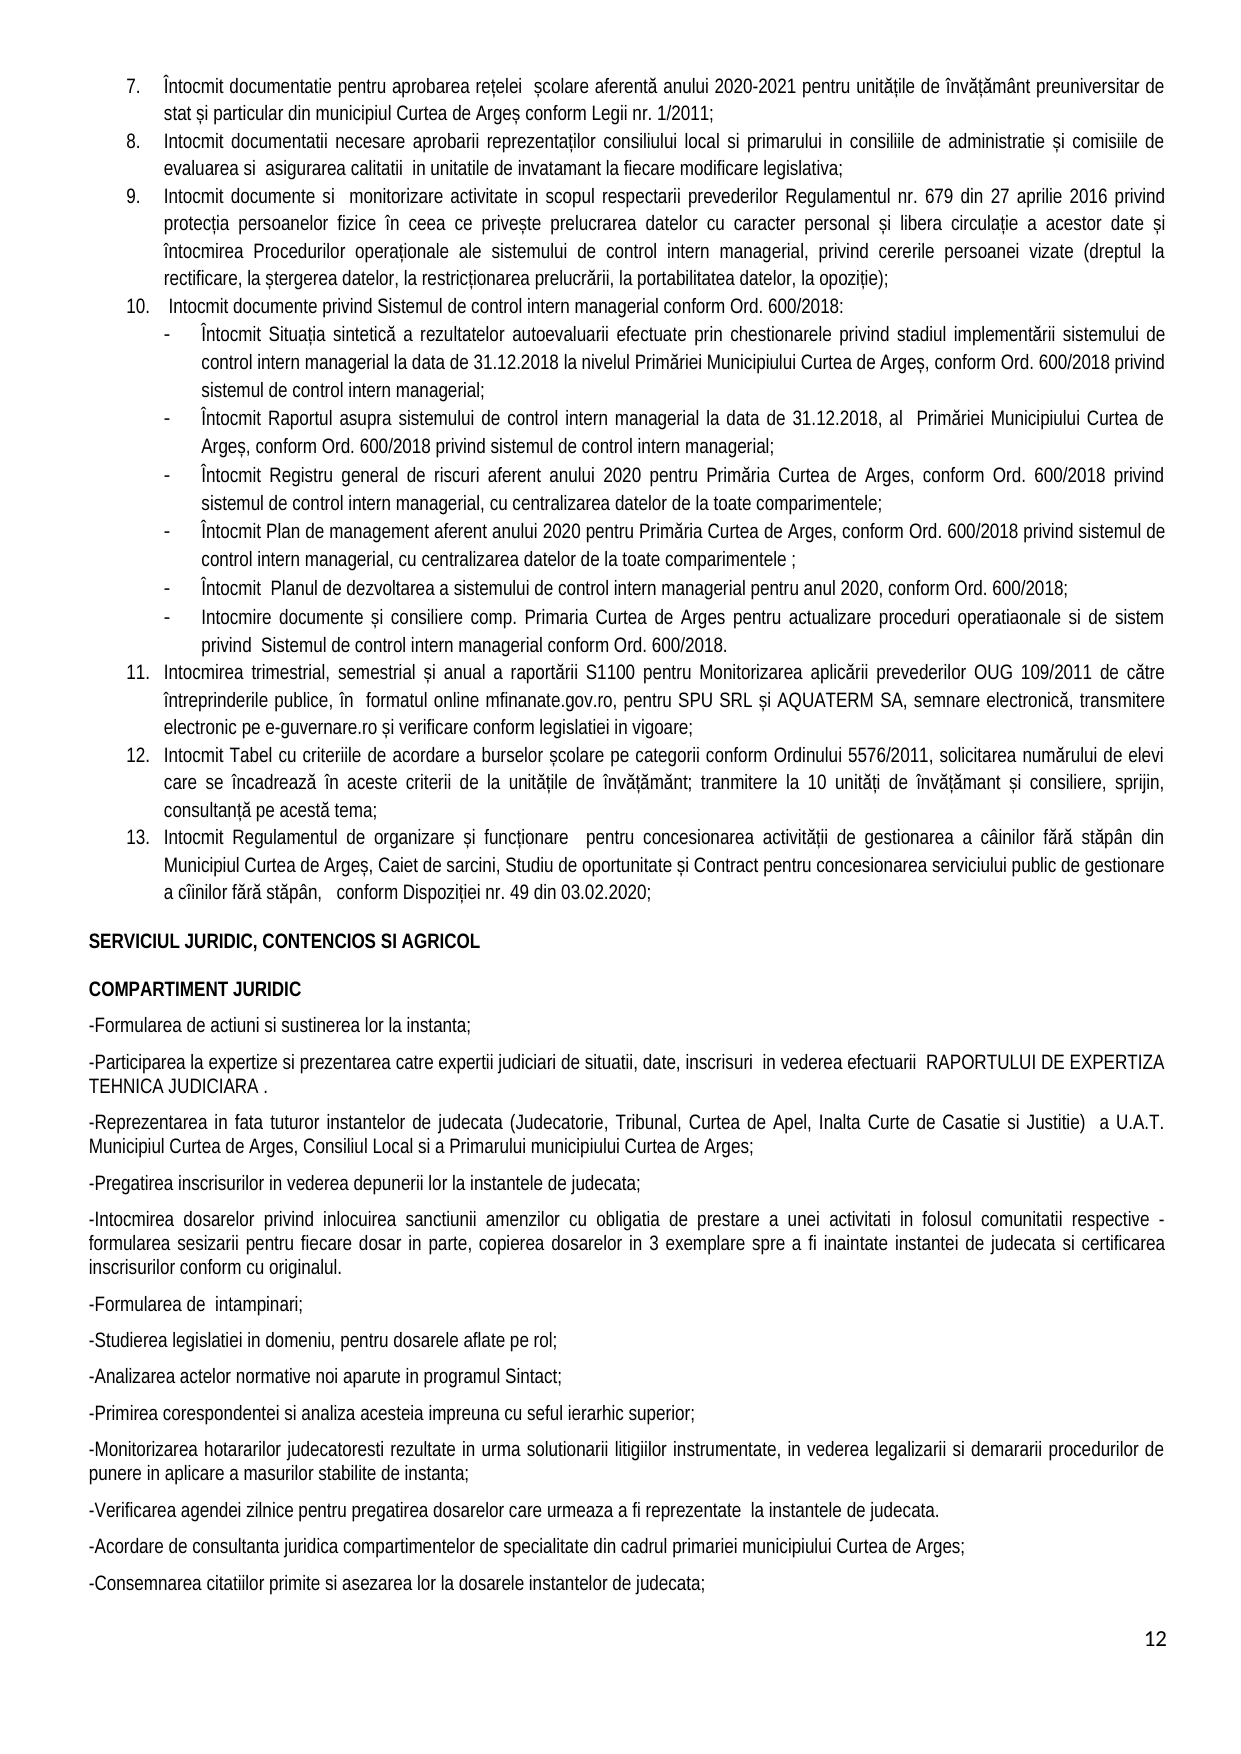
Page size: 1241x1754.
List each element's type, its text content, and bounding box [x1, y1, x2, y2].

text -Pregatirea inscrisurilor in vederea depunerii lor la instantele de judecata; [89, 1171, 1167, 1195]
text -Acordare de consultanta juridica compartimentelor de specialitate din cadrul primariei municipiului Curtea de Arges; [89, 1534, 1167, 1558]
list Întocmit documentatie pentru aprobarea rețelei școlare aferentă anului 2020-2021 pentru unitățile de învățământ preuniversitar de stat și particular din municipiul Curtea de Argeș conform Legii nr. 1/2011; [126, 74, 1167, 125]
list Întocmit Situația sintetică a rezultatelor autoevaluarii efectuate prin chestionarele privind stadiul implementării sistemului de control intern managerial la data de 31.12.2018 la nivelul Primăriei Municipiului Curtea de Argeș, conform Ord. 600/2018 privind sistemul de control intern managerial; [164, 321, 1167, 402]
text -Monitorizarea hotararilor judecatoresti rezultate in urma solutionarii litigiilor instrumentate, in vederea legalizarii si demararii procedurilor de punere in aplicare a masurilor stabilite de instanta; [89, 1437, 1167, 1485]
text -Analizarea actelor normative noi aparute in programul Sintact; [89, 1364, 1167, 1388]
text -Intocmirea dosarelor privind inlocuirea sanctiunii amenzilor cu obligatia de prestare a unei activitati in folosul comunitatii respective - formularea sesizarii pentru fiecare dosar in parte, copierea dosarelor in 3 exemplare spre a fi inaintate instantei de judecata si certificarea inscrisurilor conform cu originalul. [89, 1207, 1167, 1279]
list Intocmit Tabel cu criteriile de acordare a burselor școlare pe categorii conform Ordinului 5576/2011, solicitarea numărului de elevi care se încadrează în aceste criterii de la unitățile de învățămănt; tranmitere la 10 unități de învățămant și consiliere, sprijin, consultanță pe acestă tema; [126, 743, 1167, 822]
list Intocmit Regulamentul de organizare și funcționare pentru concesionarea activității de gestionarea a câinilor fără stăpân din Municipiul Curtea de Argeș, Caiet de sarcini, Studiu de oportunitate și Contract pentru concesionarea serviciului public de gestionare a cîinilor fără stăpân, conform Dispoziției nr. 49 din 03.02.2020; [126, 825, 1167, 904]
list Intocmire documente și consiliere comp. Primaria Curtea de Arges pentru actualizare proceduri operatiaonale si de sistem privind Sistemul de control intern managerial conform Ord. 600/2018. [164, 604, 1167, 657]
text -Participarea la expertize si prezentarea catre expertii judiciari de situatii, date, inscrisuri in vederea efectuarii RAPORTULUI DE EXPERTIZA TEHNICA JUDICIARA . [89, 1050, 1167, 1098]
list Întocmit Planul de dezvoltarea a sistemului de control intern managerial pentru anul 2020, conform Ord. 600/2018; [164, 575, 1167, 600]
text -Primirea corespondentei si analiza acesteia impreuna cu seful ierarhic superior; [89, 1401, 1167, 1425]
list Intocmit documentatii necesare aprobarii reprezentaților consiliului local si primarului in consiliile de administratie și comisiile de evaluarea si asigurarea calitatii in unitatile de invatamant la fiecare modificare legislativa; [126, 129, 1167, 180]
text -Reprezentarea in fata tuturor instantelor de judecata (Judecatorie, Tribunal, Curtea de Apel, Inalta Curte de Casatie si Justitie) a U.A.T. Municipiul Curtea de Arges, Consiliul Local si a Primarului municipiului Curtea de Arges; [89, 1110, 1167, 1158]
text -Studierea legislatiei in domeniu, pentru dosarele aflate pe rol; [89, 1328, 1167, 1352]
text -Formularea de intampinari; [89, 1292, 1167, 1316]
text -Verificarea agendei zilnice pentru pregatirea dosarelor care urmeaza a fi reprezentate la instantele de judecata. [89, 1498, 1167, 1522]
text -Consemnarea citatiilor primite si asezarea lor la dosarele instantelor de judecata; [89, 1571, 1167, 1595]
list Intocmit documente privind Sistemul de control intern managerial conform Ord. 600/2018: [126, 294, 1167, 318]
text COMPARTIMENT JURIDIC [89, 977, 1167, 1001]
list Întocmit Registru general de riscuri aferent anului 2020 pentru Primăria Curtea de Arges, conform Ord. 600/2018 privind sistemul de control intern managerial, cu centralizarea datelor de la toate comparimentele; [164, 462, 1167, 515]
text -Formularea de actiuni si sustinerea lor la instanta; [89, 1013, 1167, 1037]
list Intocmit documente si monitorizare activitate in scopul respectarii prevederilor Regulamentul nr. 679 din 27 aprilie 2016 privind protecția persoanelor fizice în ceea ce privește prelucrarea datelor cu caracter personal și libera circulație a acestor date și întocmirea Procedurilor operaționale ale sistemului de control intern managerial, privind cererile persoanei vizate (dreptul la rectificare, la ștergerea datelor, la restricționarea prelucrării, la portabilitatea datelor, la opoziție); [126, 184, 1167, 290]
list Întocmit Raportul asupra sistemului de control intern managerial la data de 31.12.2018, al Primăriei Municipiului Curtea de Argeș, conform Ord. 600/2018 privind sistemul de control intern managerial; [164, 405, 1167, 458]
list Intocmirea trimestrial, semestrial și anual a raportării S1100 pentru Monitorizarea aplicării prevederilor OUG 109/2011 de către întreprinderile publice, în formatul online mfinanate.gov.ro, pentru SPU SRL și AQUATERM SA, semnare electronică, transmitere electronic pe e-guvernare.ro și verificare conform legislatiei in vigoare; [126, 660, 1167, 739]
text SERVICIUL JURIDIC, CONTENCIOS SI AGRICOL [89, 929, 1167, 953]
list Întocmit Plan de management aferent anului 2020 pentru Primăria Curtea de Arges, conform Ord. 600/2018 privind sistemul de control intern managerial, cu centralizarea datelor de la toate comparimentele ; [164, 518, 1167, 571]
